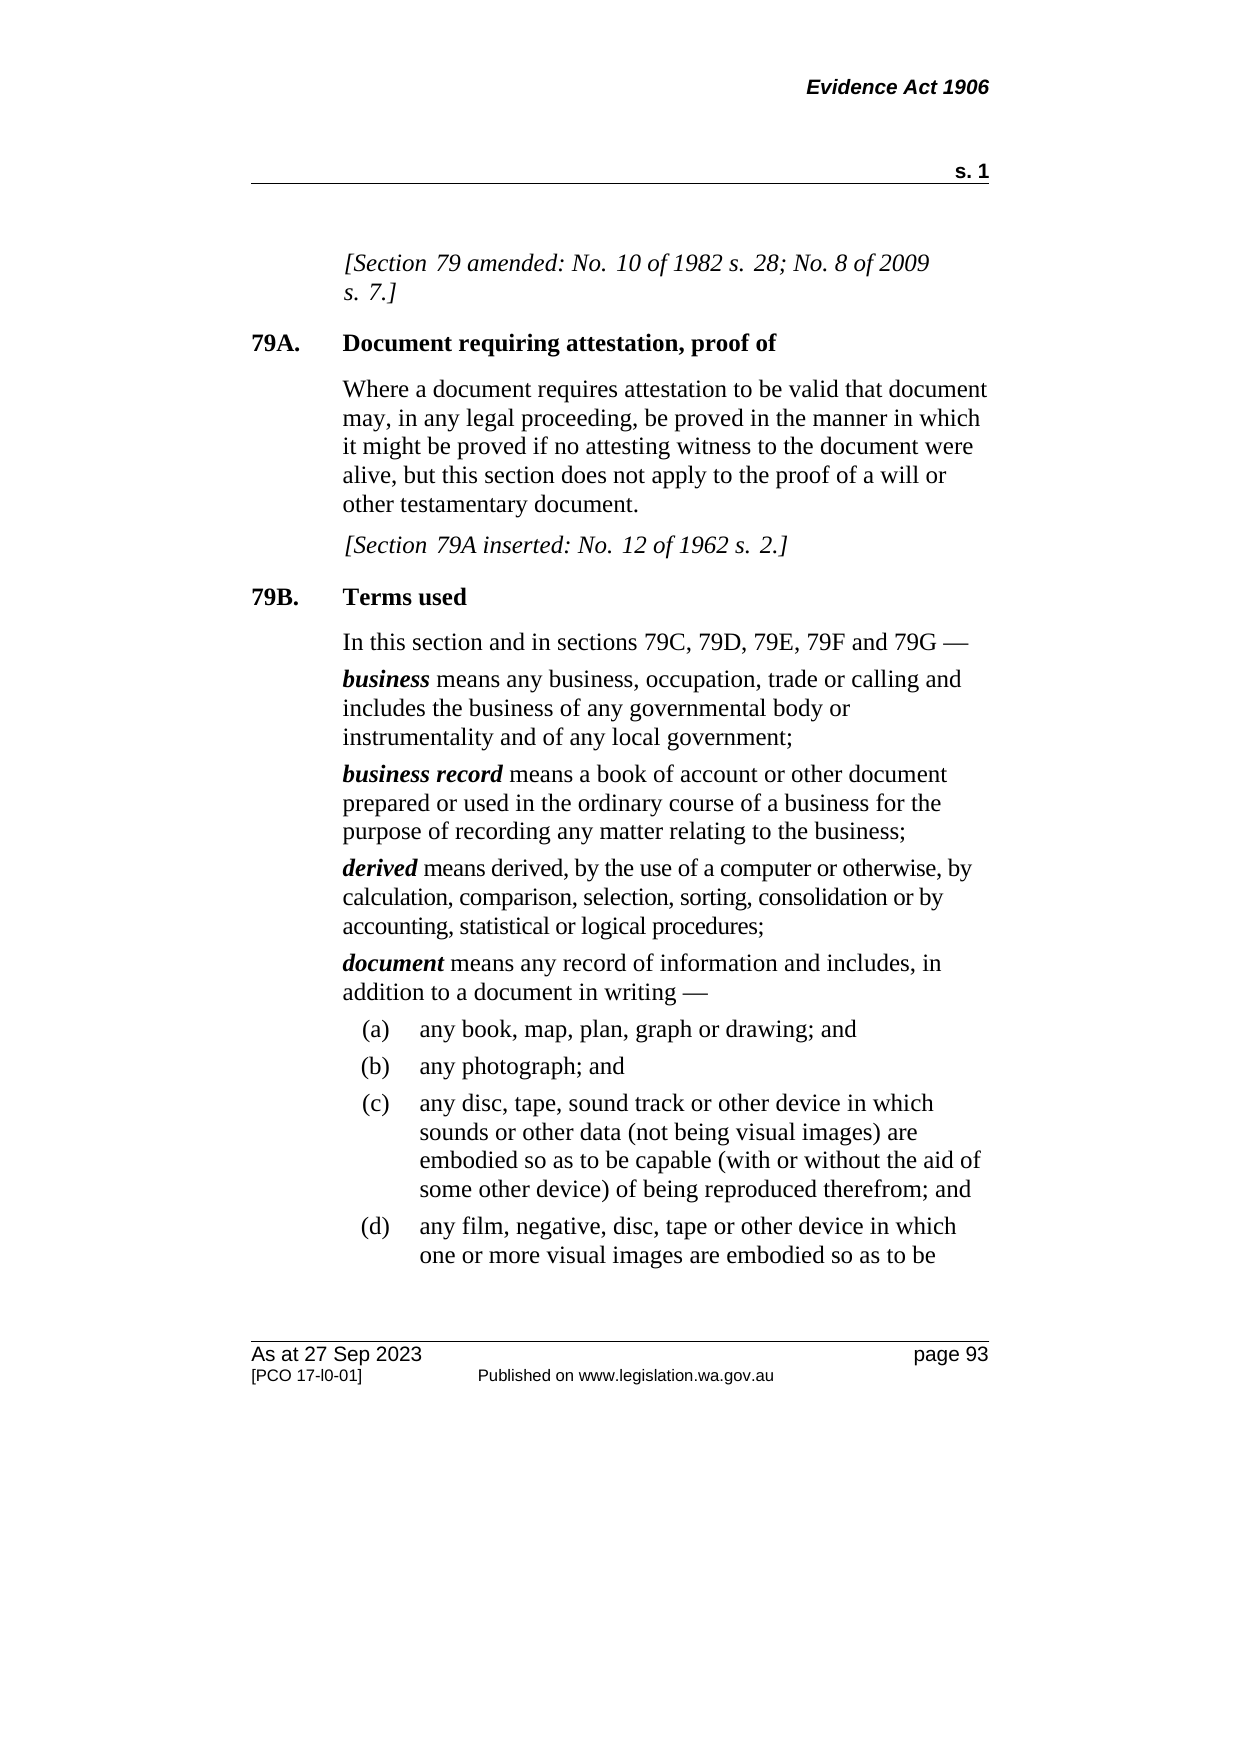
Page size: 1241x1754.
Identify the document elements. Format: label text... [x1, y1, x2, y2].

text (b) any photograph; and [251, 1051, 989, 1080]
subtitle 79A. Document requiring attestation, proof of [251, 328, 989, 357]
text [251, 1211, 989, 1269]
text Where a document requires attestation to be valid that document may, in any legal proceeding, be proved in the manner in which it might be proved if no attesting witness to the document were alive, but this section does not apply to the proof of a will or other testamentary document. [251, 374, 989, 518]
text derived means derived, by the use of a computer or otherwise, by calculation, comparison, selection, sorting, consolidation or by accounting, statistical or logical procedures; [251, 853, 989, 940]
text [Section 79A inserted: No. 12 of 1962 s. 2.] [251, 530, 989, 559]
text (c) any disc, tape, sound track or other device in which sounds or other data (not being visual images) are embodied so as to be capable (with or without the aid of some other device) of being reproduced therefrom; and [251, 1088, 989, 1203]
text In this section and in sections 79C, 79D, 79E, 79F and 79G — [251, 627, 989, 656]
text document means any record of information and includes, in addition to a document in writing — [251, 948, 989, 1006]
text business means any business, occupation, trade or calling and includes the business of any governmental body or instrumentality and of any local government; [251, 664, 989, 751]
subtitle 79B. Terms used [251, 582, 989, 611]
text [Section 79 amended: No. 10 of 1982 s. 28; No. 8 of 2009 s. 7.] [251, 248, 989, 306]
text business record means a book of account or other document prepared or used in the ordinary course of a business for the purpose of recording any matter relating to the business; [251, 759, 989, 845]
text (a) any book, map, plan, graph or drawing; and [251, 1014, 989, 1043]
